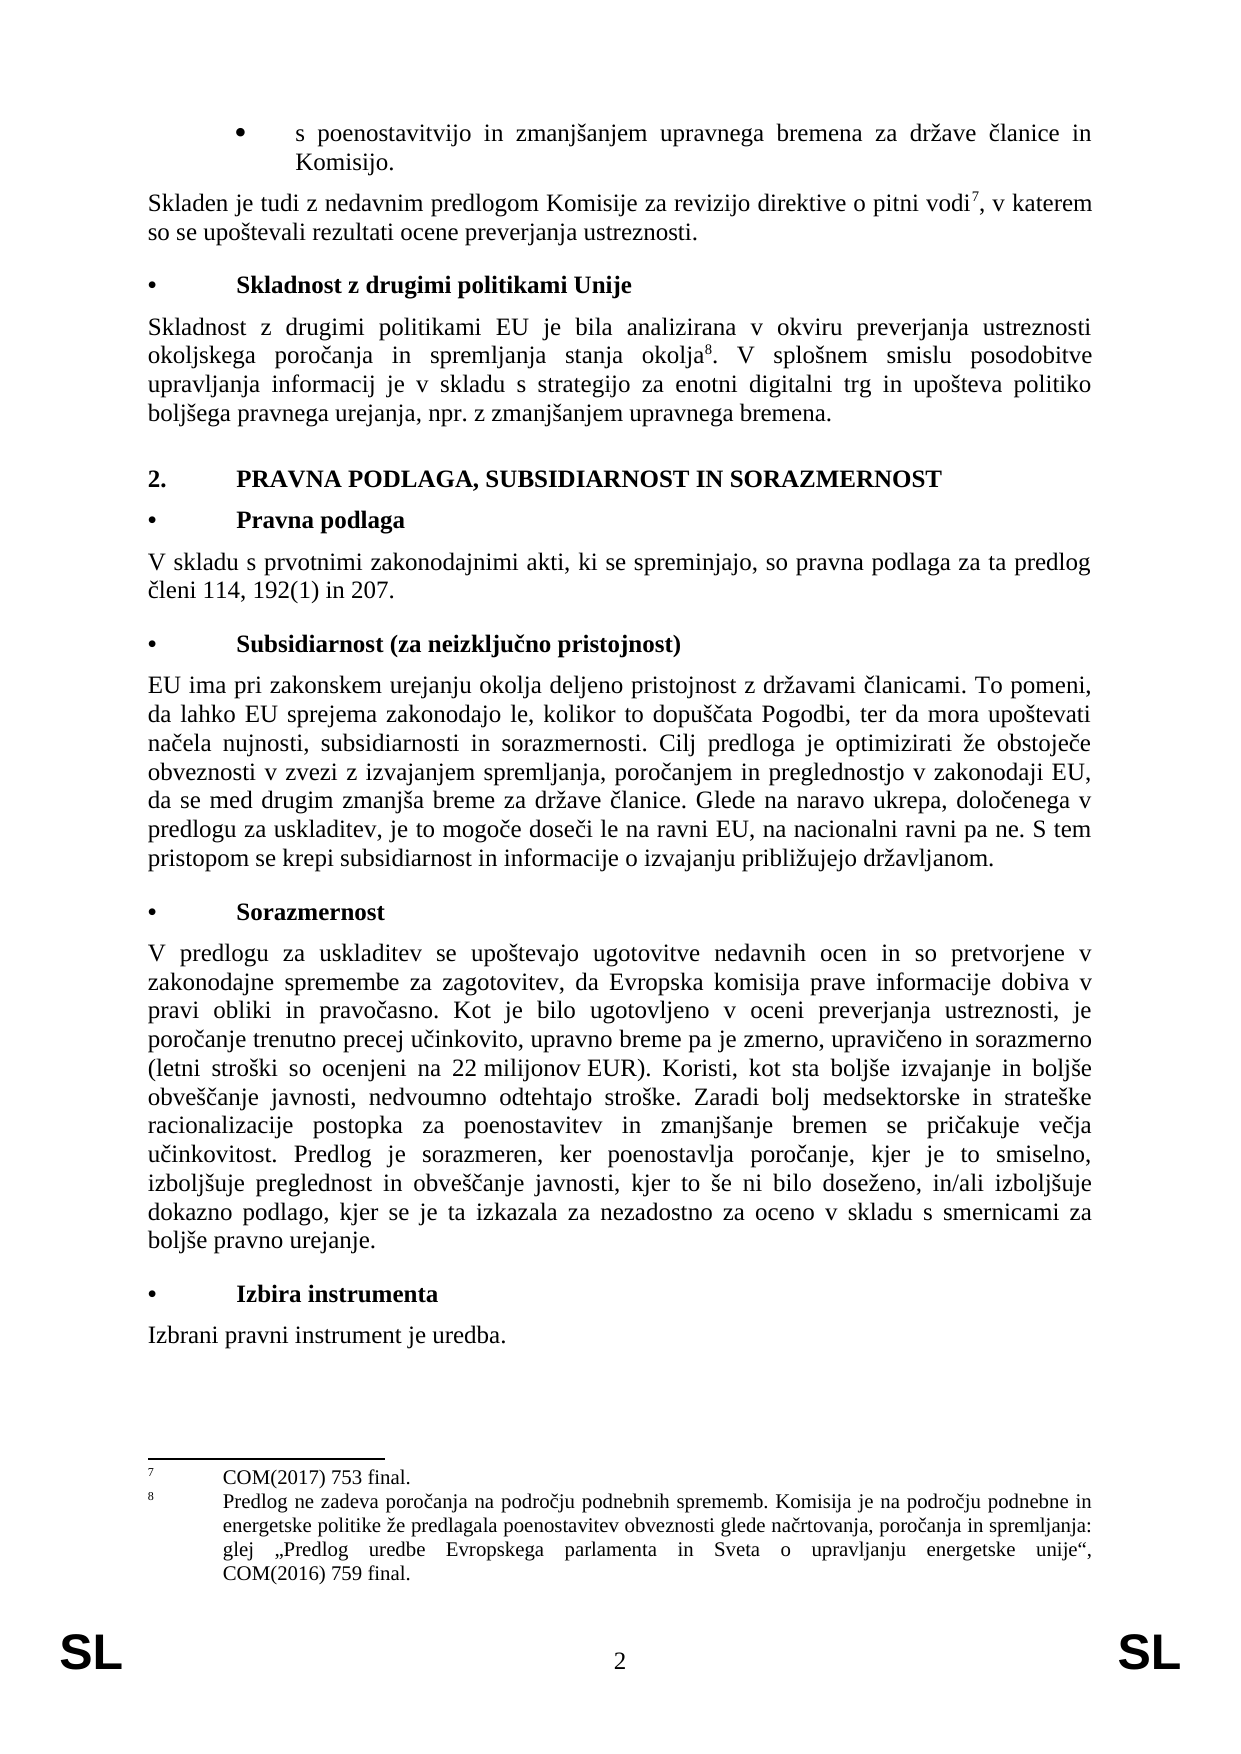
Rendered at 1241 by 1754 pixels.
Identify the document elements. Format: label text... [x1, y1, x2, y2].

text Izbrani pravni instrument je uredba. [148, 1321, 1093, 1349]
subtitle • Subsidiarnost (za neizključno pristojnost) [148, 629, 1093, 658]
text V predlogu za uskladitev se upoštevajo ugotovitve nedavnih ocen in so pretvorjene v zakonodajne spremembe za zagotovitev, da Evropska komisija prave informacije dobiva v pravi obliki in pravočasno. Kot je bilo ugotovljeno v oceni preverjanja ustreznosti, je poročanje trenutno precej učinkovito, upravno breme pa je zmerno, upravičeno in sorazmerno (letni stroški so ocenjeni na 22 milijonov EUR). Koristi, kot sta boljše izvajanje in boljše obveščanje javnosti, nedvoumno odtehtajo stroške. Zaradi bolj medsektorske in strateške racionalizacije postopka za poenostavitev in zmanjšanje bremen se pričakuje večja učinkovitost. Predlog je sorazmeren, ker poenostavlja poročanje, kjer je to smiselno, izboljšuje preglednost in obveščanje javnosti, kjer to še ni bilo doseženo, in/ali izboljšuje dokazno podlago, kjer se je ta izkazala za nezadostno za oceno v skladu s smernicami za boljše pravno urejanje. [148, 938, 1093, 1254]
text EU ima pri zakonskem urejanju okolja deljeno pristojnost z državami članicami. To pomeni, da lahko EU sprejema zakonodajo le, kolikor to dopuščata Pogodbi, ter da mora upoštevati načela nujnosti, subsidiarnosti in sorazmernosti. Cilj predloga je optimizirati že obstoječe obveznosti v zvezi z izvajanjem spremljanja, poročanjem in preglednostjo v zakonodaji EU, da se med drugim zmanjša breme za države članice. Glede na naravo ukrepa, določenega v predlogu za uskladitev, je to mogoče doseči le na ravni EU, na nacionalni ravni pa ne. S tem pristopom se krepi subsidiarnost in informacije o izvajanju približujejo državljanom. [148, 671, 1093, 872]
text s poenostavitvijo in zmanjšanjem upravnega bremena za države članice in Komisijo. [236, 118, 1093, 176]
subtitle 2. PRAVNA PODLAGA, SUBSIDIARNOST IN SORAZMERNOST [148, 464, 1093, 493]
subtitle • Pravna podlaga [148, 506, 1093, 534]
subtitle • Skladnost z drugimi politikami Unije [148, 271, 1093, 299]
subtitle • Sorazmernost [148, 897, 1093, 926]
text Skladnost z drugimi politikami EU je bila analizirana v okviru preverjanja ustreznosti okoljskega poročanja in spremljanja stanja okolja. V splošnem smislu posodobitve upravljanja informacij je v skladu s strategijo za enotni digitalni trg in upošteva politiko boljšega pravnega urejanja, npr. z zmanjšanjem upravnega bremena. [148, 312, 1093, 427]
text Skladen je tudi z nedavnim predlogom Komisije za revizijo direktive o pitni vodi, v katerem so se upoštevali rezultati ocene preverjanja ustreznosti. [148, 188, 1093, 246]
text V skladu s prvotnimi zakonodajnimi akti, ki se spreminjajo, so pravna podlaga za ta predlog členi 114, 192(1) in 207. [148, 547, 1093, 604]
subtitle • Izbira instrumenta [148, 1279, 1093, 1308]
